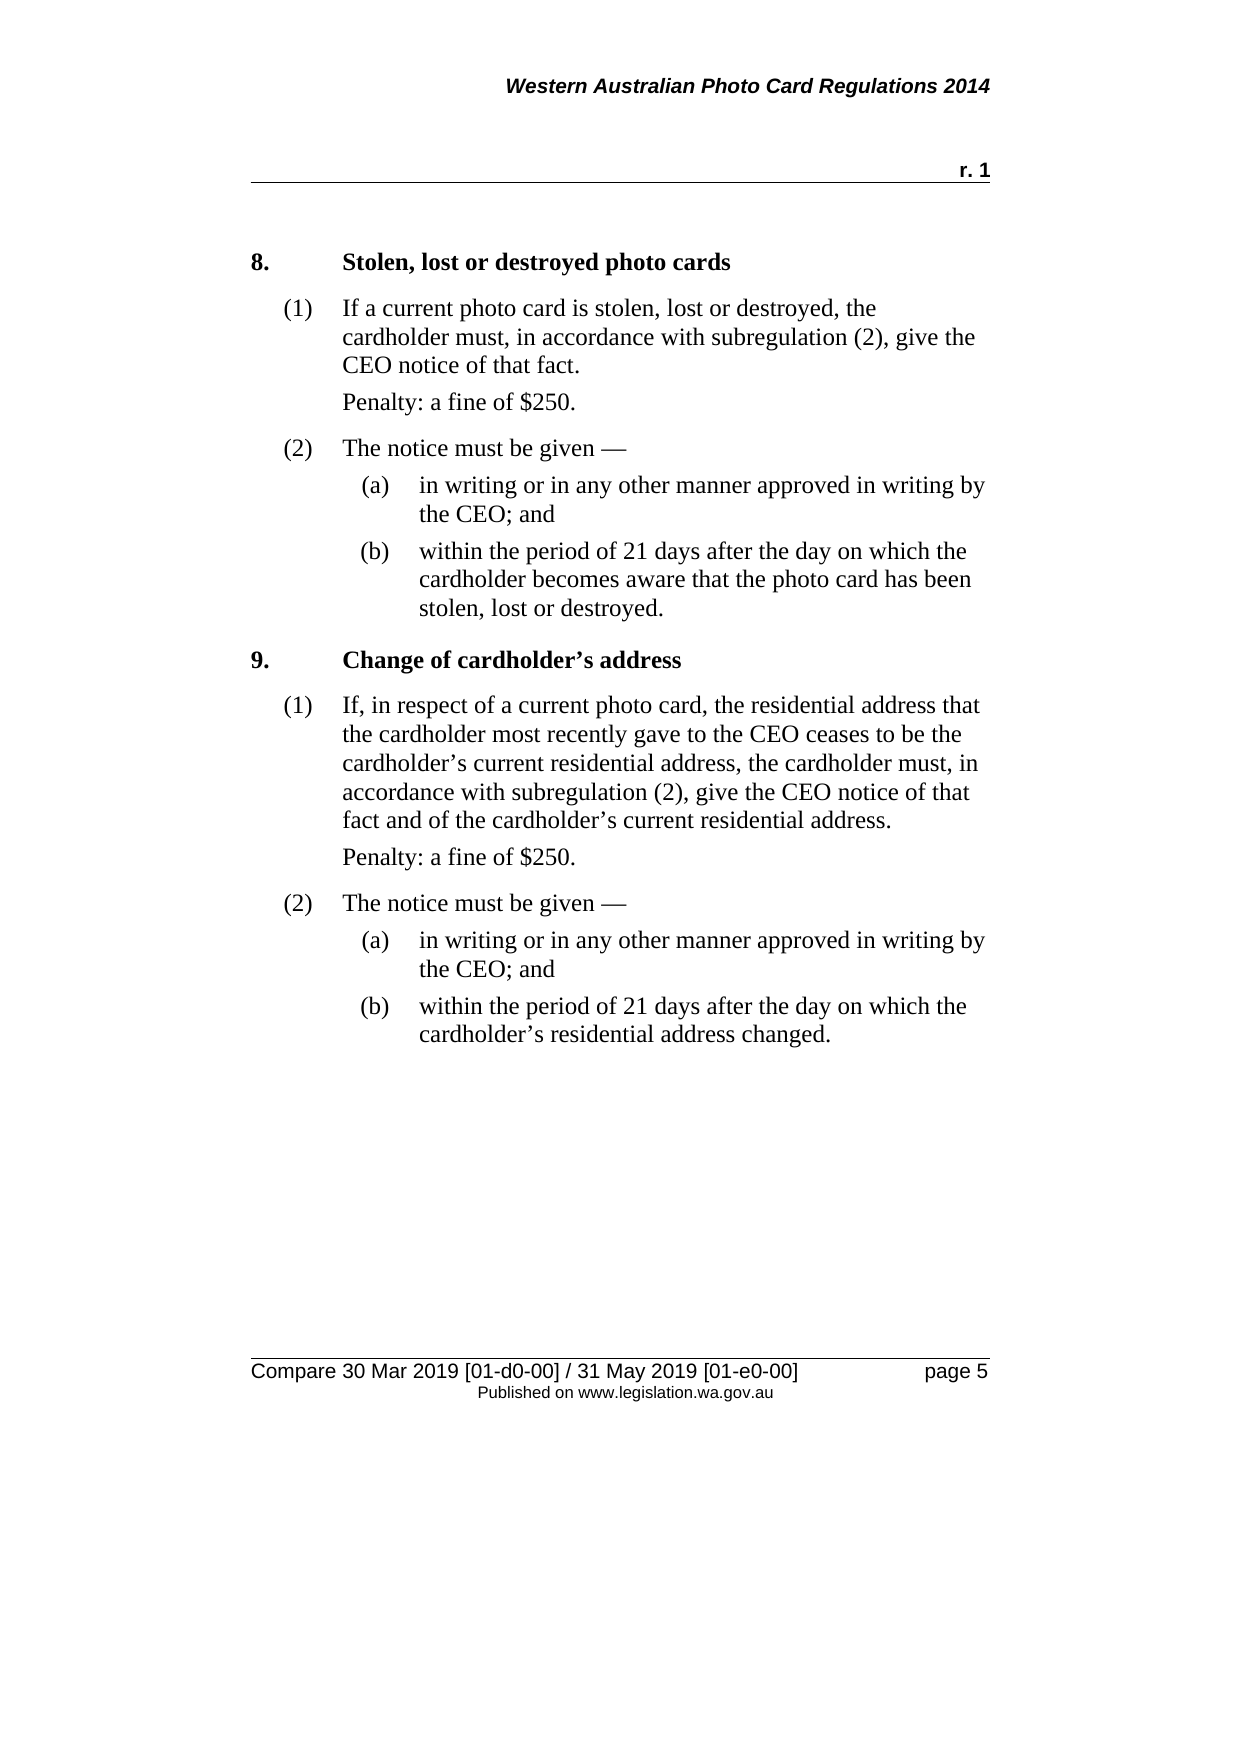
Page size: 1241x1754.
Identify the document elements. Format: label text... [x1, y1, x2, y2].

subtitle 8. Stolen, lost or destroyed photo cards [251, 247, 990, 276]
text (2) The notice must be given — [251, 433, 990, 462]
text Penalty: a fine of $250. [251, 387, 990, 416]
text (1) If a current photo card is stolen, lost or destroyed, the cardholder must, in accordance with subregulation (2), give the CEO notice of that fact. [251, 293, 990, 379]
text (2) The notice must be given — [251, 888, 990, 917]
text (1) If, in respect of a current photo card, the residential address that the cardholder most recently gave to the CEO ceases to be the cardholder’s current residential address, the cardholder must, in accordance with subregulation (2), give the CEO notice of that fact and of the cardholder’s current residential address. [251, 690, 990, 834]
text Penalty: a fine of $250. [251, 842, 990, 871]
text (b) within the period of 21 days after the day on which the cardholder becomes aware that the photo card has been stolen, lost or destroyed. [251, 536, 990, 622]
text (a) in writing or in any other manner approved in writing by the CEO; and [251, 925, 990, 982]
subtitle 9. Change of cardholder’s address [251, 645, 990, 674]
text (b) within the period of 21 days after the day on which the cardholder’s residential address changed. [251, 991, 990, 1048]
text (a) in writing or in any other manner approved in writing by the CEO; and [251, 470, 990, 527]
